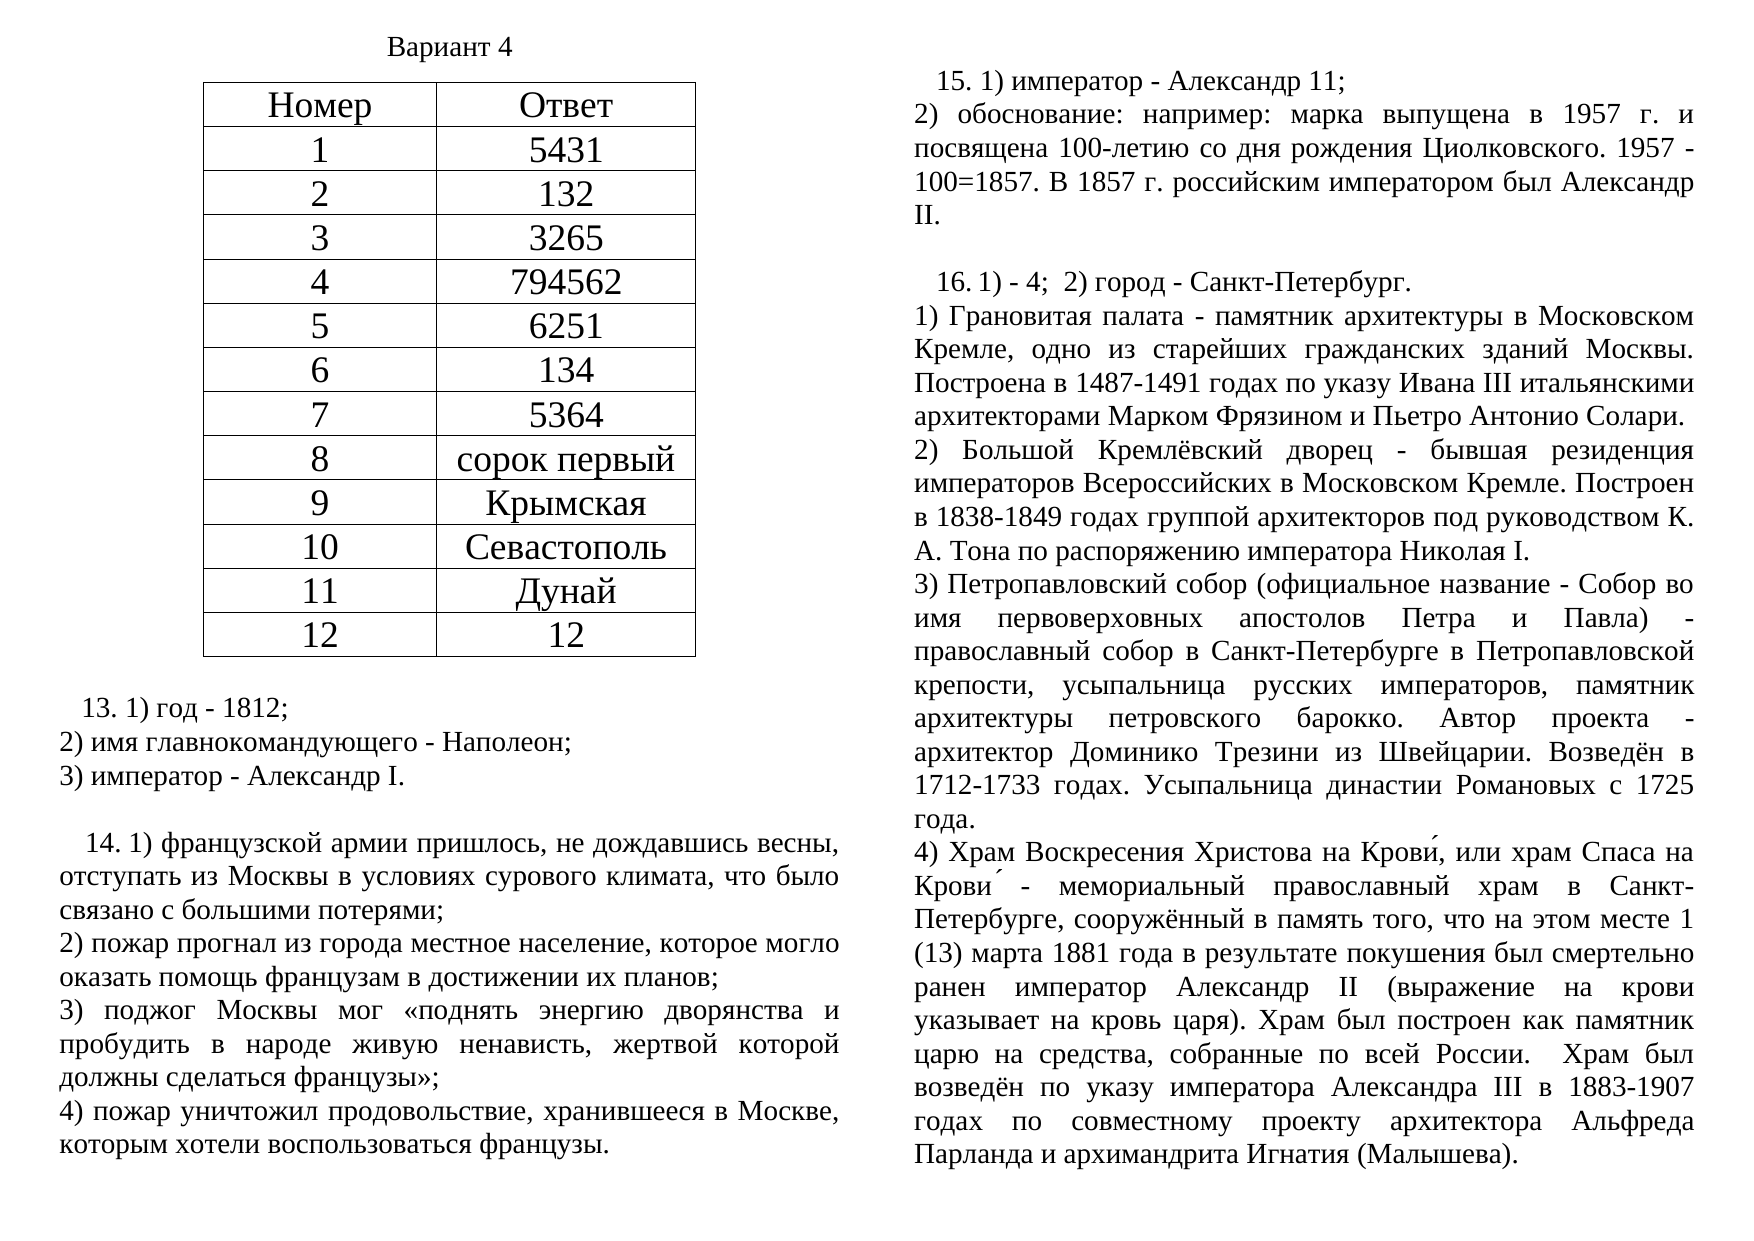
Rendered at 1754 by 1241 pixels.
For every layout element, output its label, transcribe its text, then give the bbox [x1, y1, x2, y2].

table_cell 6 [204, 348, 436, 391]
text 2) пожар прогнал из города местное население, которое могло оказать помощь французам в достижении их планов; [59, 925, 840, 992]
table_cell 12 [204, 613, 436, 656]
table_cell 3265 [437, 215, 695, 258]
table_cell Крымская [437, 480, 695, 523]
text 2) Большой Кремлёвский дворец - бывшая резиденция императоров Всероссийских в Московском Кремле. Построен в 1838-1849 годах группой архитекторов под руководством К. А. Тона по распоряжению императора Николая I. [914, 432, 1695, 566]
table_cell Дунай [437, 569, 695, 612]
table_cell 2 [204, 171, 436, 214]
text 3) поджог Москвы мог «поднять энергию дворянства и пробудить в народе живую ненависть, жертвой которой должны сделаться французы»; [59, 992, 840, 1093]
table_cell 3 [204, 215, 436, 258]
text 2) обоснование: например: марка выпущена в 1957 г. и посвящена 100-летию со дня рождения Циолковского. 1957 - 100=1857. В 1857 г. российским императором был Александр II. [914, 97, 1695, 231]
table_cell 7 [204, 392, 436, 435]
table_cell 1 [204, 127, 436, 170]
table_cell сорок первый [437, 436, 695, 479]
table_cell 9 [204, 480, 436, 523]
table_cell 134 [437, 348, 695, 391]
table_cell 8 [204, 436, 436, 479]
table_cell 132 [437, 171, 695, 214]
text 3) Петропавловский собор (официальное название - Собор во имя первоверховных апостолов Петра и Павла) - православный собор в Санкт-Петербурге в Петропавловской крепости, усыпальница русских императоров, памятник архитектуры петровского барокко. Автор проекта - архитектор Доминико Трезини из Швейцарии. Возведён в 1712-1733 годах. Усыпальница династии Романовых с 1725 года. [914, 566, 1695, 834]
text 3) император - Александр I. [59, 758, 840, 791]
text 15. 1) император - Александр 11; [914, 63, 1695, 97]
table_header Номер [204, 83, 436, 126]
text 13. 1) год - 1812; [59, 691, 840, 724]
text 4) пожар уничтожил продовольствие, хранившееся в Москве, которым хотели воспользоваться французы. [59, 1093, 840, 1160]
table_cell 6251 [437, 304, 695, 347]
text Вариант 4 [59, 29, 840, 63]
table_cell 5 [204, 304, 436, 347]
table_cell 12 [437, 613, 695, 656]
table_cell 10 [204, 525, 436, 568]
text 4) Храм Воскресения Христова на Крови́, или храм Спаса на Крови́ - мемориальный православный храм в Санкт-Петербурге, сооружённый в память того, что на этом месте 1 (13) марта 1881 года в результате покушения был смертельно ранен император Александр II (выражение на крови указывает на кровь царя). Храм был построен как памятник царю на средства, собранные по всей России. Храм был возведён по указу императора Александра III в 1883-1907 годах по совместному проекту архитектора Альфреда Парланда и архимандрита Игнатия (Малышева). [914, 834, 1695, 1170]
table_cell 5364 [437, 392, 695, 435]
table_header Ответ [437, 83, 695, 126]
table_cell 4 [204, 260, 436, 303]
table_cell 5431 [437, 127, 695, 170]
text 14. 1) французской армии пришлось, не дождавшись весны, отступать из Москвы в условиях сурового климата, что было связано с большими потерями; [59, 825, 840, 925]
text 1) Грановитая палата - памятник архитектуры в Московском Кремле, одно из старейших гражданских зданий Москвы. Построена в 1487-1491 годах по указу Ивана III итальянскими архитекторами Марком Фрязином и Пьетро Антонио Солари. [914, 298, 1695, 432]
table_cell Севастополь [437, 525, 695, 568]
text 16. 1) - 4; 2) город - Санкт-Петербург. [914, 264, 1695, 298]
text 2) имя главнокомандующего - Наполеон; [59, 724, 840, 758]
table_cell 794562 [437, 260, 695, 303]
table_cell 11 [204, 569, 436, 612]
